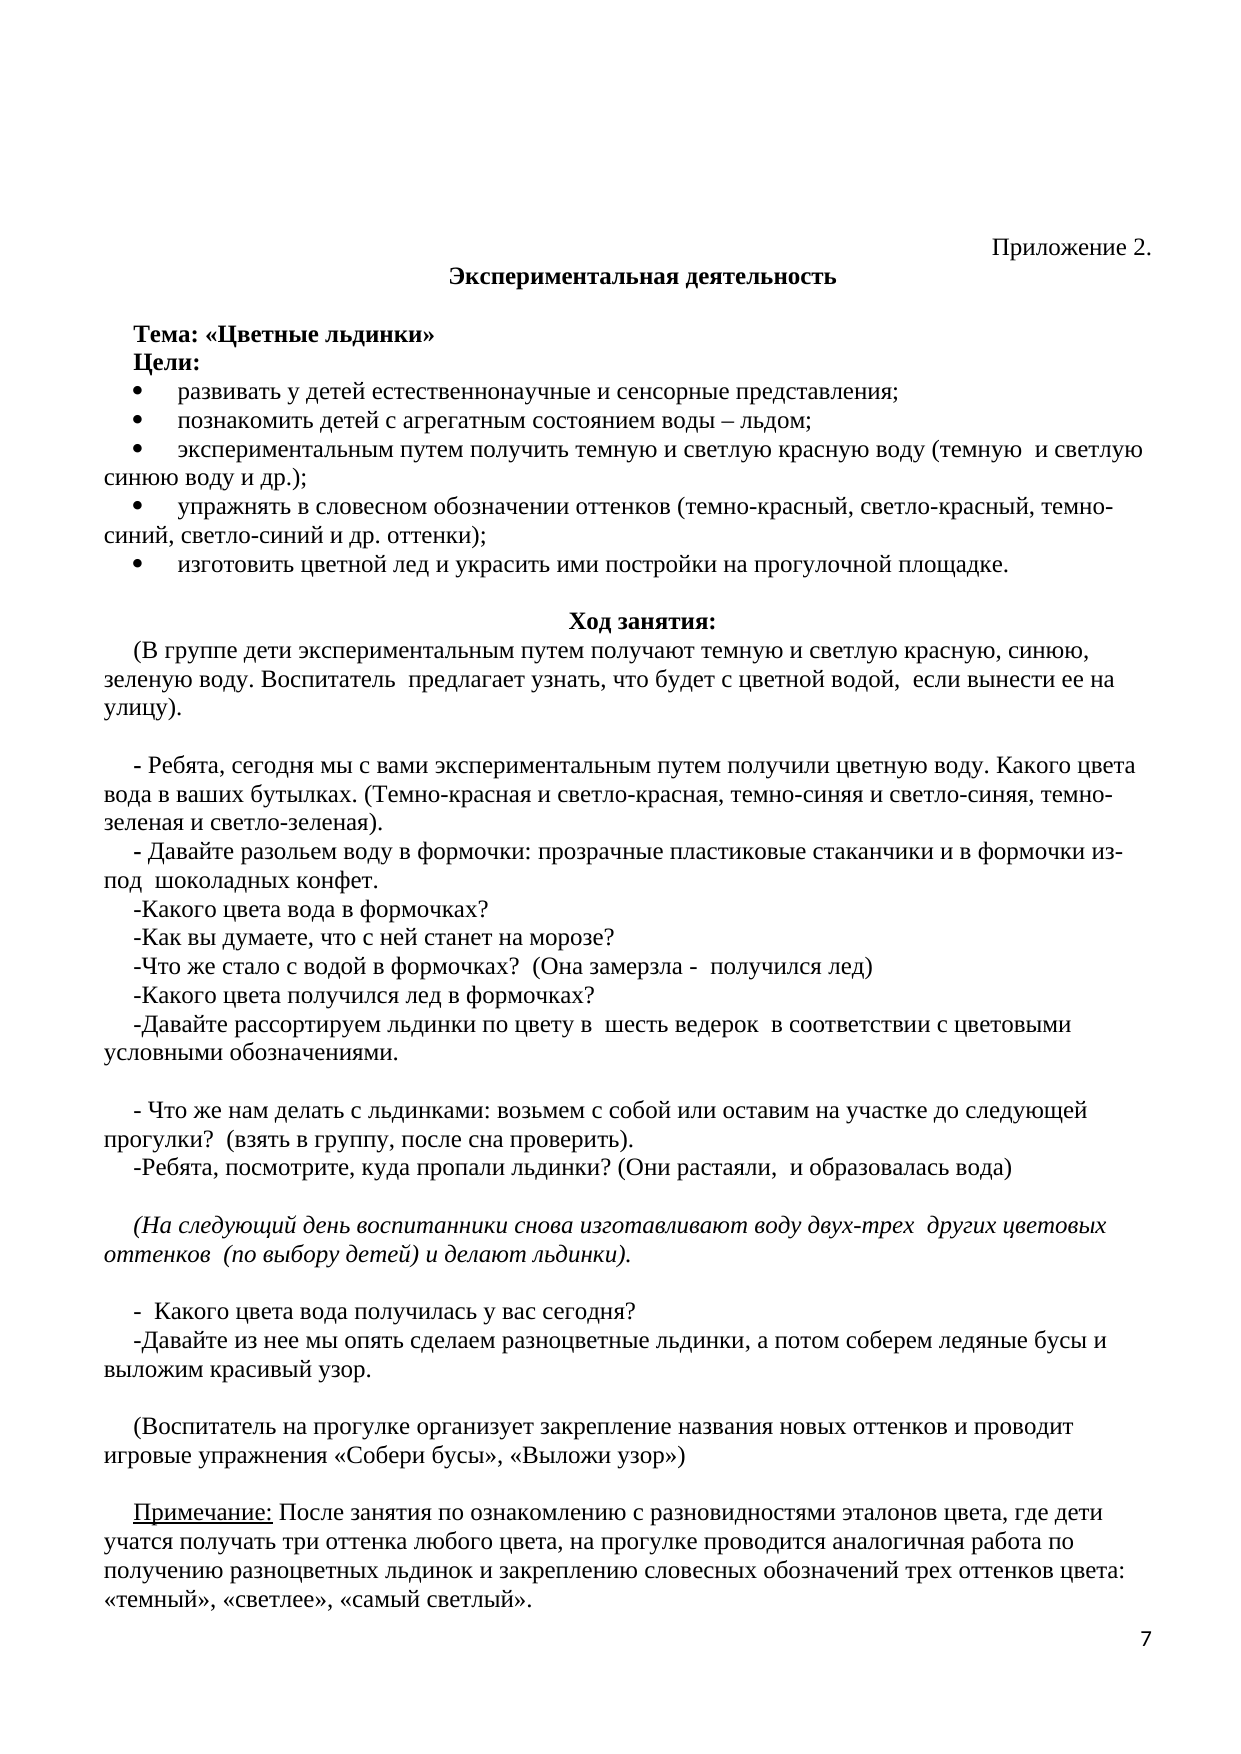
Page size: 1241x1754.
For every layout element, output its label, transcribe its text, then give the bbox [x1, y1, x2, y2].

text (На следующий день воспитанники снова изготавливают воду двух-трех других цветовых оттенков (по выбору детей) и делают льдинки). [103, 1210, 1152, 1267]
text - Ребята, сегодня мы с вами экспериментальным путем получили цветную воду. Какого цвета вода в ваших бутылках. (Темно-красная и светло-красная, темно-синяя и светло-синяя, темно-зеленая и светло-зеленая). [103, 750, 1152, 836]
text -Какого цвета вода в формочках? [103, 894, 1152, 922]
text -Как вы думаете, что с ней станет на морозе? [103, 922, 1152, 951]
text -Какого цвета получился лед в формочках? [103, 980, 1152, 1009]
list изготовить цветной лед и украсить ими постройки на прогулочной площадке. [103, 549, 1152, 577]
text Цели: [103, 347, 1152, 376]
text Приложение 2. [103, 232, 1152, 261]
text -Ребята, посмотрите, куда пропали льдинки? (Они растаяли, и образовалась вода) [103, 1152, 1152, 1181]
text -Что же стало с водой в формочках? (Она замерзла - получился лед) [103, 951, 1152, 980]
text -Давайте из нее мы опять сделаем разноцветные льдинки, а потом соберем ледяные бусы и выложим красивый узор. [103, 1325, 1152, 1382]
text (В группе дети экспериментальным путем получают темную и светлую красную, синюю, зеленую воду. Воспитатель предлагает узнать, что будет с цветной водой, если вынести ее на улицу). [103, 635, 1152, 721]
text -Давайте рассортируем льдинки по цвету в шесть ведерок в соответствии с цветовыми условными обозначениями. [103, 1009, 1152, 1066]
text Тема: «Цветные льдинки» [103, 319, 1152, 347]
list развивать у детей естественнонаучные и сенсорные представления; [103, 376, 1152, 405]
list упражнять в словесном обозначении оттенков (темно-красный, светло-красный, темно-синий, светло-синий и др. оттенки); [103, 491, 1152, 549]
text - Давайте разольем воду в формочки: прозрачные пластиковые стаканчики и в формочки из-под шоколадных конфет. [103, 836, 1152, 894]
text (Воспитатель на прогулке организует закрепление названия новых оттенков и проводит игровые упражнения «Собери бусы», «Выложи узор») [103, 1411, 1152, 1469]
text Ход занятия: [103, 606, 1152, 635]
list познакомить детей с агрегатным состоянием воды – льдом; [103, 405, 1152, 434]
text - Какого цвета вода получилась у вас сегодня? [103, 1296, 1152, 1325]
text - Что же нам делать с льдинками: возьмем с собой или оставим на участке до следующей прогулки? (взять в группу, после сна проверить). [103, 1095, 1152, 1152]
text Экспериментальная деятельность [103, 261, 1152, 290]
list экспериментальным путем получить темную и светлую красную воду (темную и светлую синюю воду и др.); [103, 434, 1152, 491]
text Примечание: После занятия по ознакомлению с разновидностями эталонов цвета, где дети учатся получать три оттенка любого цвета, на прогулке проводится аналогичная работа по получению разноцветных льдинок и закреплению словесных обозначений трех оттенков цвета: «темный», «светлее», «самый светлый». [103, 1497, 1152, 1612]
